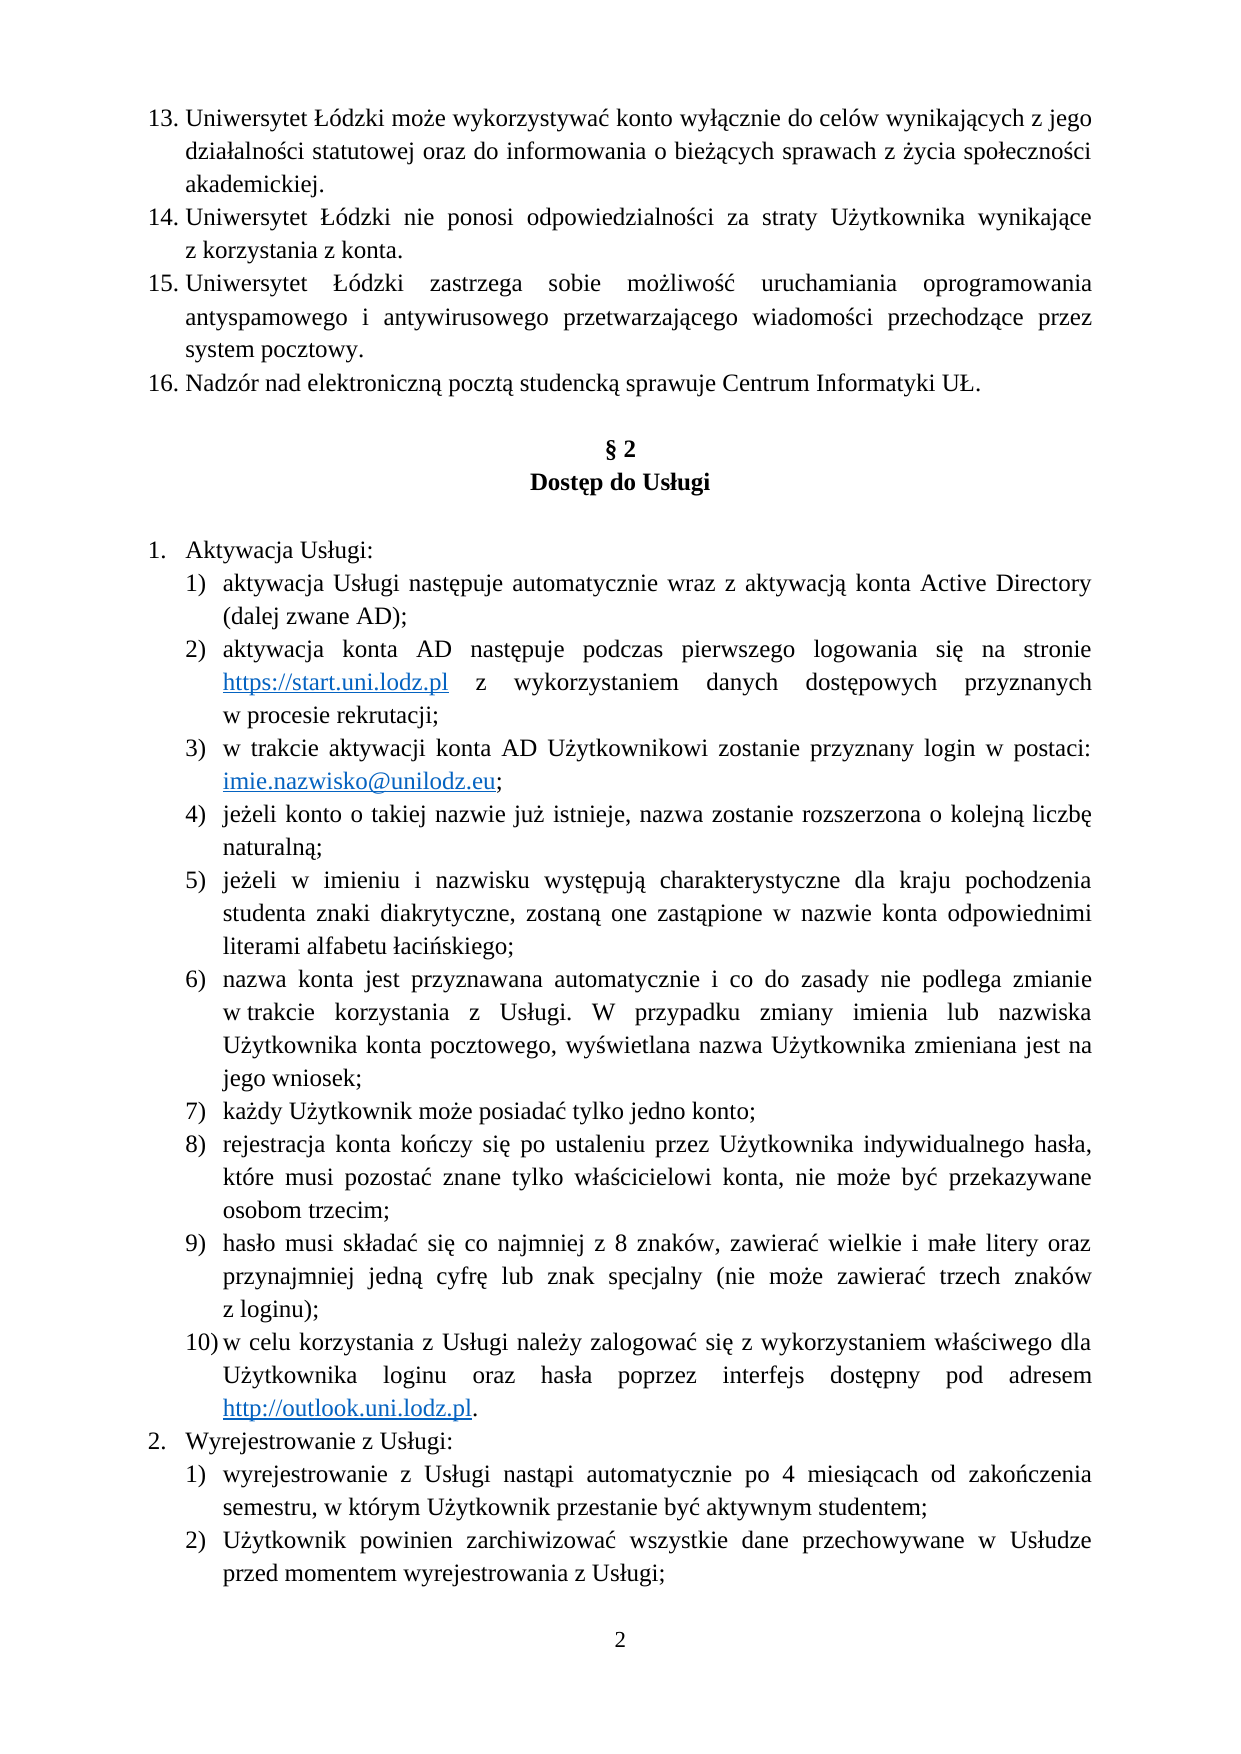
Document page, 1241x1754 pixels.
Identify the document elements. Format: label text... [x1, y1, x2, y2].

list nazwa konta jest przyznawana automatycznie i co do zasady nie podlega zmianie w trakcie korzystania z Usługi. W przypadku zmiany imienia lub nazwiska Użytkownika konta pocztowego, wyświetlana nazwa Użytkownika zmieniana jest na jego wniosek; [185, 964, 1093, 1092]
subtitle § 2 [148, 434, 1093, 462]
list aktywacja konta AD następuje podczas pierwszego logowania się na stronie https://start.uni.lodz.pl z wykorzystaniem danych dostępowych przyznanych w procesie rekrutacji; [185, 634, 1093, 728]
list Aktywacja Usługi: [148, 535, 1093, 563]
list Uniwersytet Łódzki może wykorzystywać konto wyłącznie do celów wynikających z jego działalności statutowej oraz do informowania o bieżących sprawach z życia społeczności akademickiej. [148, 103, 1093, 198]
list Uniwersytet Łódzki zastrzega sobie możliwość uruchamiania oprogramowania antyspamowego i antywirusowego przetwarzającego wiadomości przechodzące przez system pocztowy. [148, 268, 1093, 363]
list Nadzór nad elektroniczną pocztą studencką sprawuje Centrum Informatyki UŁ. [148, 368, 1093, 396]
list aktywacja Usługi następuje automatycznie wraz z aktywacją konta Active Directory (dalej zwane AD); [185, 568, 1093, 629]
list każdy Użytkownik może posiadać tylko jedno konto; [185, 1096, 1093, 1125]
list Uniwersytet Łódzki nie ponosi odpowiedzialności za straty Użytkownika wynikające z korzystania z konta. [148, 202, 1093, 264]
list jeżeli w imieniu i nazwisku występują charakterystyczne dla kraju pochodzenia studenta znaki diakrytyczne, zostaną one zastąpione w nazwie konta odpowiednimi literami alfabetu łacińskiego; [185, 865, 1093, 960]
list Użytkownik powinien zarchiwizować wszystkie dane przechowywane w Usłudze przed momentem wyrejestrowania z Usługi; [185, 1525, 1093, 1587]
list rejestracja konta kończy się po ustaleniu przez Użytkownika indywidualnego hasła, które musi pozostać znane tylko właścicielowi konta, nie może być przekazywane osobom trzecim; [185, 1129, 1093, 1224]
list jeżeli konto o takiej nazwie już istnieje, nazwa zostanie rozszerzona o kolejną liczbę naturalną; [185, 799, 1093, 861]
subtitle Dostęp do Usługi [148, 467, 1093, 495]
list wyrejestrowanie z Usługi nastąpi automatycznie po 4 miesiącach od zakończenia semestru, w którym Użytkownik przestanie być aktywnym studentem; [185, 1459, 1093, 1521]
list hasło musi składać się co najmniej z 8 znaków, zawierać wielkie i małe litery oraz przynajmniej jedną cyfrę lub znak specjalny (nie może zawierać trzech znaków z loginu); [185, 1228, 1093, 1323]
list w celu korzystania z Usługi należy zalogować się z wykorzystaniem właściwego dla Użytkownika loginu oraz hasła poprzez interfejs dostępny pod adresem http://outlook.uni.lodz.pl. [185, 1327, 1093, 1422]
list w trakcie aktywacji konta AD Użytkownikowi zostanie przyznany login w postaci: imie.nazwisko@unilodz.eu; [185, 733, 1093, 794]
list Wyrejestrowanie z Usługi: [148, 1426, 1093, 1455]
